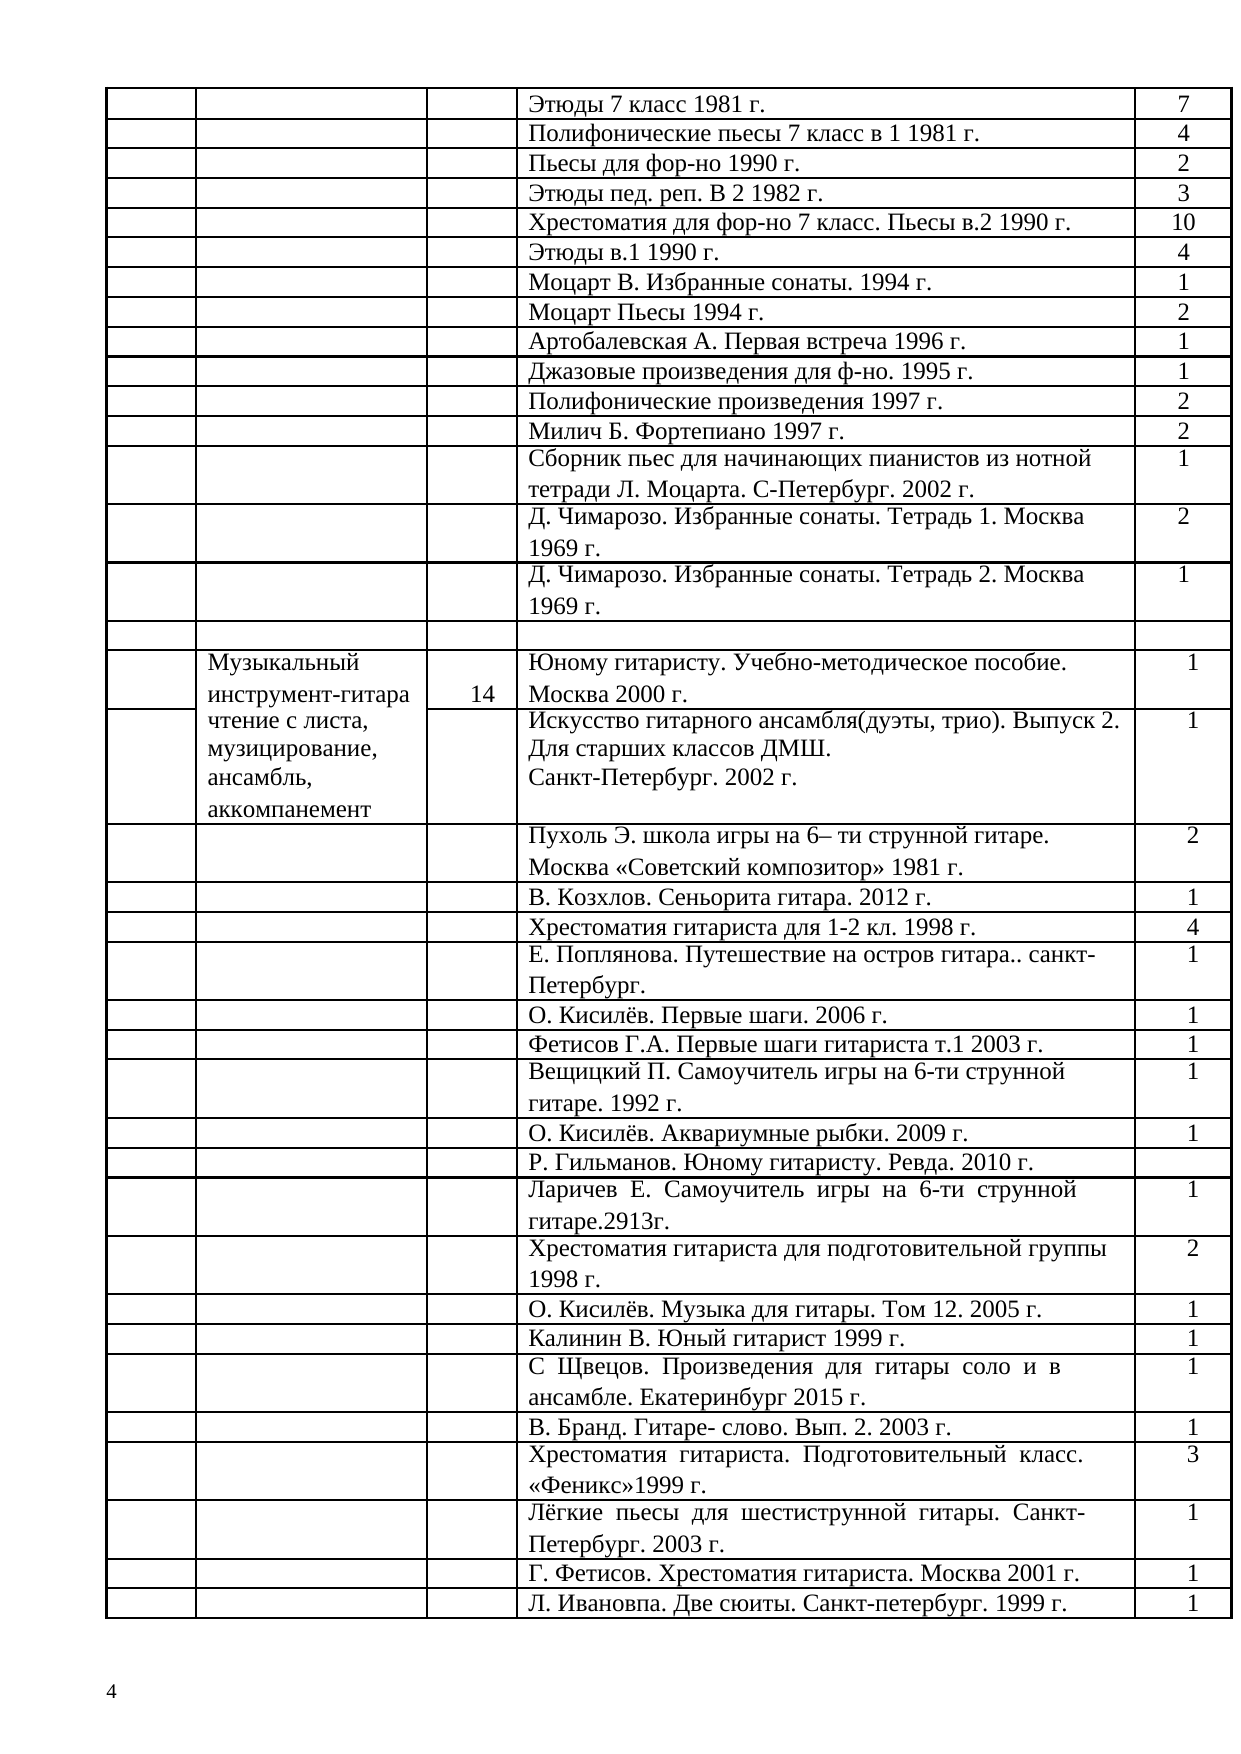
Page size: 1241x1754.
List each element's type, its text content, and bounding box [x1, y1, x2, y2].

table_cell [108, 1501, 195, 1525]
table_cell [428, 913, 516, 941]
table_cell [1136, 529, 1230, 561]
table_cell 1 [1136, 1001, 1230, 1029]
table_cell [108, 1467, 195, 1499]
table_cell Фетисов Г.А. Первые шаги гитариста т.1 2003 г. [518, 1031, 1134, 1058]
table_cell ансамбле. Екатеринбург 2015 г. [518, 1379, 1134, 1411]
table_cell [428, 358, 516, 385]
table_cell [1136, 967, 1230, 999]
table_cell 1 [1136, 710, 1230, 733]
table_cell [197, 1589, 426, 1617]
table_cell [108, 238, 195, 266]
table_cell [428, 1001, 516, 1029]
table_cell [428, 298, 516, 326]
table_cell [108, 943, 195, 967]
table_cell [428, 387, 516, 415]
table_cell [197, 564, 426, 588]
table_cell [428, 849, 516, 881]
text 4 [106, 1679, 1230, 1703]
table_cell [428, 1203, 516, 1235]
table_cell [428, 710, 516, 733]
table_cell [428, 1560, 516, 1587]
table_cell 3 [1136, 179, 1230, 207]
table_cell Хрестоматия гитариста для подготовительной группы [518, 1237, 1134, 1261]
table_cell Музыкальный [197, 651, 426, 676]
table_cell С Щвецов. Произведения для гитары соло и в [518, 1355, 1134, 1379]
table_cell [108, 1413, 195, 1441]
table_cell [428, 1589, 516, 1617]
table_cell гитаре.2913г. [518, 1203, 1134, 1235]
table_cell [197, 529, 426, 561]
table_cell [108, 358, 195, 385]
table_cell О. Кисилёв. Аквариумные рыбки. 2009 г. [518, 1119, 1134, 1147]
table_cell Г. Фетисов. Хрестоматия гитариста. Москва 2001 г. [518, 1560, 1134, 1587]
table_cell [197, 1119, 426, 1147]
table_cell [428, 588, 516, 620]
table_cell [428, 651, 516, 676]
table_cell Москва 2000 г. [518, 676, 1134, 708]
table_cell [428, 1031, 516, 1058]
table_cell [197, 120, 426, 147]
table_cell [108, 179, 195, 207]
table_cell 1 [1136, 564, 1230, 588]
table_cell [108, 328, 195, 355]
table_cell ансамбль, [197, 762, 426, 791]
table_cell [428, 238, 516, 266]
table_cell [108, 1261, 195, 1293]
table_cell [428, 1119, 516, 1147]
table_cell 1969 г. [518, 529, 1134, 561]
table_cell 2 [1136, 417, 1230, 445]
table_cell [108, 1203, 195, 1235]
table_cell [518, 622, 1134, 649]
table_cell [1136, 1467, 1230, 1499]
table_cell [428, 268, 516, 296]
table_cell Этюды пед. реп. В 2 1982 г. [518, 179, 1134, 207]
table_cell [197, 588, 426, 620]
table_cell [108, 1355, 195, 1379]
table_cell музицирование, [197, 733, 426, 762]
table_cell 1 [1136, 268, 1230, 296]
table_cell [428, 149, 516, 177]
table_cell Москва «Советский композитор» 1981 г. [518, 849, 1134, 881]
table_cell [108, 1443, 195, 1467]
table_cell [428, 825, 516, 849]
table_cell [197, 1413, 426, 1441]
table_cell [108, 447, 195, 471]
table_cell [197, 1060, 426, 1084]
table_cell [428, 417, 516, 445]
table_cell Юному гитаристу. Учебно-методическое пособие. [518, 651, 1134, 676]
table_cell [197, 298, 426, 326]
table_cell Моцарт В. Избранные сонаты. 1994 г. [518, 268, 1134, 296]
table_cell 1 [1136, 1179, 1230, 1203]
table_cell 4 [1136, 913, 1230, 941]
table_cell Л. Ивановпа. Две сюиты. Санкт-петербург. 1999 г. [518, 1589, 1134, 1617]
table_cell [197, 1203, 426, 1235]
table_cell [108, 1295, 195, 1323]
table_cell Артобалевская А. Первая встреча 1996 г. [518, 328, 1134, 355]
table_cell [108, 1149, 195, 1176]
table_cell [108, 149, 195, 177]
table_cell [197, 1237, 426, 1261]
table_cell [428, 1501, 516, 1525]
table_cell [197, 825, 426, 849]
table_cell [197, 1295, 426, 1323]
table_cell чтение с листа, [197, 708, 426, 733]
table_cell [1136, 1261, 1230, 1293]
table_cell [108, 268, 195, 296]
table_cell [197, 1149, 426, 1176]
table_cell [197, 1179, 426, 1203]
table_cell [108, 1031, 195, 1058]
table_cell [428, 120, 516, 147]
table_cell [428, 1525, 516, 1557]
table_cell [428, 1085, 516, 1117]
table_cell [197, 883, 426, 911]
table_cell [428, 1467, 516, 1499]
table_cell Сборник пьес для начинающих пианистов из нотной [518, 447, 1134, 471]
table_cell [108, 1589, 195, 1617]
table_cell 2 [1136, 149, 1230, 177]
table_header [197, 89, 426, 117]
table_cell [197, 967, 426, 999]
table_cell В. Козхлов. Сеньорита гитара. 2012 г. [518, 883, 1134, 911]
table_cell 1 [1136, 358, 1230, 385]
table_cell гитаре. 1992 г. [518, 1085, 1134, 1117]
table_cell [108, 710, 195, 733]
table_cell [428, 471, 516, 503]
table_cell Санкт-Петербург. 2002 г. [518, 762, 1134, 791]
table_cell [197, 358, 426, 385]
table_cell [108, 505, 195, 529]
table_cell Пьесы для фор-но 1990 г. [518, 149, 1134, 177]
table_cell [197, 1443, 426, 1467]
table_cell [428, 209, 516, 236]
table_cell Хрестоматия гитариста. Подготовительный класс. [518, 1443, 1134, 1467]
table_cell [518, 791, 1134, 823]
table_cell Полифонические произведения 1997 г. [518, 387, 1134, 415]
table_cell [428, 1413, 516, 1441]
table_cell [108, 622, 195, 649]
table_cell [197, 1031, 426, 1058]
table_cell [197, 1085, 426, 1117]
table_cell [1136, 791, 1230, 823]
table_cell 1 [1136, 883, 1230, 911]
table_cell [1136, 1525, 1230, 1557]
table_cell [108, 1325, 195, 1352]
table_cell [108, 1525, 195, 1557]
table_cell [428, 179, 516, 207]
table_cell Р. Гильманов. Юному гитаристу. Ревда. 2010 г. [518, 1149, 1134, 1176]
table_cell [108, 1560, 195, 1587]
table_cell [108, 967, 195, 999]
table_cell [108, 387, 195, 415]
table_cell [108, 1179, 195, 1203]
table_cell [108, 471, 195, 503]
table_cell [428, 447, 516, 471]
table_cell 2 [1136, 1237, 1230, 1261]
table_cell [1136, 1149, 1230, 1176]
table_cell [1136, 1379, 1230, 1411]
table_cell [428, 791, 516, 823]
table_cell [197, 417, 426, 445]
table_cell Этюды в.1 1990 г. [518, 238, 1134, 266]
table_cell Пухоль Э. школа игры на 6– ти струнной гитаре. [518, 825, 1134, 849]
table_cell [108, 913, 195, 941]
table_cell Хрестоматия гитариста для 1-2 кл. 1998 г. [518, 913, 1134, 941]
table_cell [428, 762, 516, 791]
table_cell [197, 209, 426, 236]
table_cell Моцарт Пьесы 1994 г. [518, 298, 1134, 326]
table_cell 1 [1136, 1119, 1230, 1147]
table_cell [1136, 849, 1230, 881]
table_cell [428, 529, 516, 561]
table_cell 1969 г. [518, 588, 1134, 620]
table_cell [108, 791, 195, 823]
table_cell Петербург. 2003 г. [518, 1525, 1134, 1557]
table_cell [197, 328, 426, 355]
table_cell [197, 1525, 426, 1557]
table_header Этюды 7 класс 1981 г. [518, 89, 1134, 117]
table_cell [428, 564, 516, 588]
table_cell 1998 г. [518, 1261, 1134, 1293]
table_cell [197, 447, 426, 471]
table_cell [108, 651, 195, 676]
table_cell [197, 849, 426, 881]
table_cell [428, 1261, 516, 1293]
table_cell [108, 676, 195, 708]
table_cell [1136, 733, 1230, 762]
table_cell Хрестоматия для фор-но 7 класс. Пьесы в.2 1990 г. [518, 209, 1134, 236]
table_cell [428, 505, 516, 529]
table_cell 4 [1136, 120, 1230, 147]
table_cell О. Кисилёв. Музыка для гитары. Том 12. 2005 г. [518, 1295, 1134, 1323]
table_cell [108, 1237, 195, 1261]
table_cell [108, 733, 195, 762]
table_cell Ларичев Е. Самоучитель игры на 6-ти струнной [518, 1179, 1134, 1203]
table_cell 4 [1136, 238, 1230, 266]
table_cell [428, 1355, 516, 1379]
table_cell 2 [1136, 387, 1230, 415]
table_cell [428, 1237, 516, 1261]
table_cell инструмент-гитара [197, 676, 426, 708]
table_cell [428, 1149, 516, 1176]
table_cell [108, 417, 195, 445]
table_cell [108, 564, 195, 588]
table_cell 1 [1136, 1295, 1230, 1323]
table_cell Петербург. [518, 967, 1134, 999]
table_cell [108, 1001, 195, 1029]
table_cell тетради Л. Моцарта. С-Петербург. 2002 г. [518, 471, 1134, 503]
table_cell [428, 1443, 516, 1467]
table_cell [428, 1379, 516, 1411]
table_cell [108, 209, 195, 236]
table_cell Д. Чимарозо. Избранные сонаты. Тетрадь 1. Москва [518, 505, 1134, 529]
table_cell 1 [1136, 1355, 1230, 1379]
table_cell 2 [1136, 298, 1230, 326]
table_cell [108, 849, 195, 881]
table_cell 1 [1136, 1060, 1230, 1084]
table_cell [108, 883, 195, 911]
table_cell [428, 1179, 516, 1203]
table_cell [1136, 1085, 1230, 1117]
table_cell [108, 1119, 195, 1147]
table_cell [108, 762, 195, 791]
table_header [108, 89, 195, 117]
table_cell [1136, 1203, 1230, 1235]
table_cell [428, 733, 516, 762]
table_cell [428, 943, 516, 967]
table_cell [428, 328, 516, 355]
table_cell 1 [1136, 1413, 1230, 1441]
table_cell Полифонические пьесы 7 класс в 1 1981 г. [518, 120, 1134, 147]
table_cell Джазовые произведения для ф-но. 1995 г. [518, 358, 1134, 385]
table_cell [108, 1085, 195, 1117]
table_cell [197, 505, 426, 529]
table_cell [197, 943, 426, 967]
table_cell аккомпанемент [197, 791, 426, 823]
table_cell 1 [1136, 1031, 1230, 1058]
table_cell 10 [1136, 209, 1230, 236]
table_cell [197, 1379, 426, 1411]
table_cell Искусство гитарного ансамбля(дуэты, трио). Выпуск 2. [518, 710, 1134, 733]
table_cell [197, 471, 426, 503]
table_cell [197, 1261, 426, 1293]
table_cell 1 [1136, 328, 1230, 355]
table_header [428, 89, 516, 117]
table_cell [197, 622, 426, 649]
table_cell [108, 588, 195, 620]
table_cell Д. Чимарозо. Избранные сонаты. Тетрадь 2. Москва [518, 564, 1134, 588]
table_cell [108, 1060, 195, 1084]
table_cell 1 [1136, 651, 1230, 676]
table_cell [197, 1355, 426, 1379]
table_cell 1 [1136, 1325, 1230, 1352]
table_cell 1 [1136, 447, 1230, 471]
table_cell [1136, 676, 1230, 708]
table_cell [197, 1560, 426, 1587]
table_cell [1136, 588, 1230, 620]
table_cell [428, 1060, 516, 1084]
table_cell [428, 1295, 516, 1323]
table_cell Милич Б. Фортепиано 1997 г. [518, 417, 1134, 445]
table_cell О. Кисилёв. Первые шаги. 2006 г. [518, 1001, 1134, 1029]
table_cell 1 [1136, 1589, 1230, 1617]
table_cell В. Бранд. Гитаре- слово. Вып. 2. 2003 г. [518, 1413, 1134, 1441]
table_cell [108, 298, 195, 326]
table_cell [197, 387, 426, 415]
table_cell [108, 120, 195, 147]
table_cell [197, 1325, 426, 1352]
table_cell [428, 1325, 516, 1352]
table_cell Для старших классов ДМШ. [518, 733, 1134, 762]
table_cell Лёгкие пьесы для шестиструнной гитары. Санкт- [518, 1501, 1134, 1525]
table_cell Е. Поплянова. Путешествие на остров гитара.. санкт- [518, 943, 1134, 967]
table_cell 1 [1136, 1560, 1230, 1587]
table_cell Вещицкий П. Самоучитель игры на 6-ти струнной [518, 1060, 1134, 1084]
table_cell [428, 967, 516, 999]
table_cell [197, 179, 426, 207]
table_cell 2 [1136, 825, 1230, 849]
table_header 7 [1136, 89, 1230, 117]
table_cell [197, 1001, 426, 1029]
table_cell [108, 529, 195, 561]
table_cell 1 [1136, 1501, 1230, 1525]
table_cell [428, 883, 516, 911]
table_cell 1 [1136, 943, 1230, 967]
table_cell [197, 238, 426, 266]
table_cell [108, 1379, 195, 1411]
table_cell [197, 1467, 426, 1499]
table_cell [197, 268, 426, 296]
table_cell 14 [428, 676, 516, 708]
table_cell [197, 913, 426, 941]
table_cell 3 [1136, 1443, 1230, 1467]
table_cell Калинин В. Юный гитарист 1999 г. [518, 1325, 1134, 1352]
table_cell [1136, 471, 1230, 503]
table_cell [1136, 762, 1230, 791]
table_cell [428, 622, 516, 649]
table_cell [108, 825, 195, 849]
table_cell 2 [1136, 505, 1230, 529]
table_cell [197, 1501, 426, 1525]
table_cell «Феникс»1999 г. [518, 1467, 1134, 1499]
table_cell [1136, 622, 1230, 649]
table_cell [197, 149, 426, 177]
